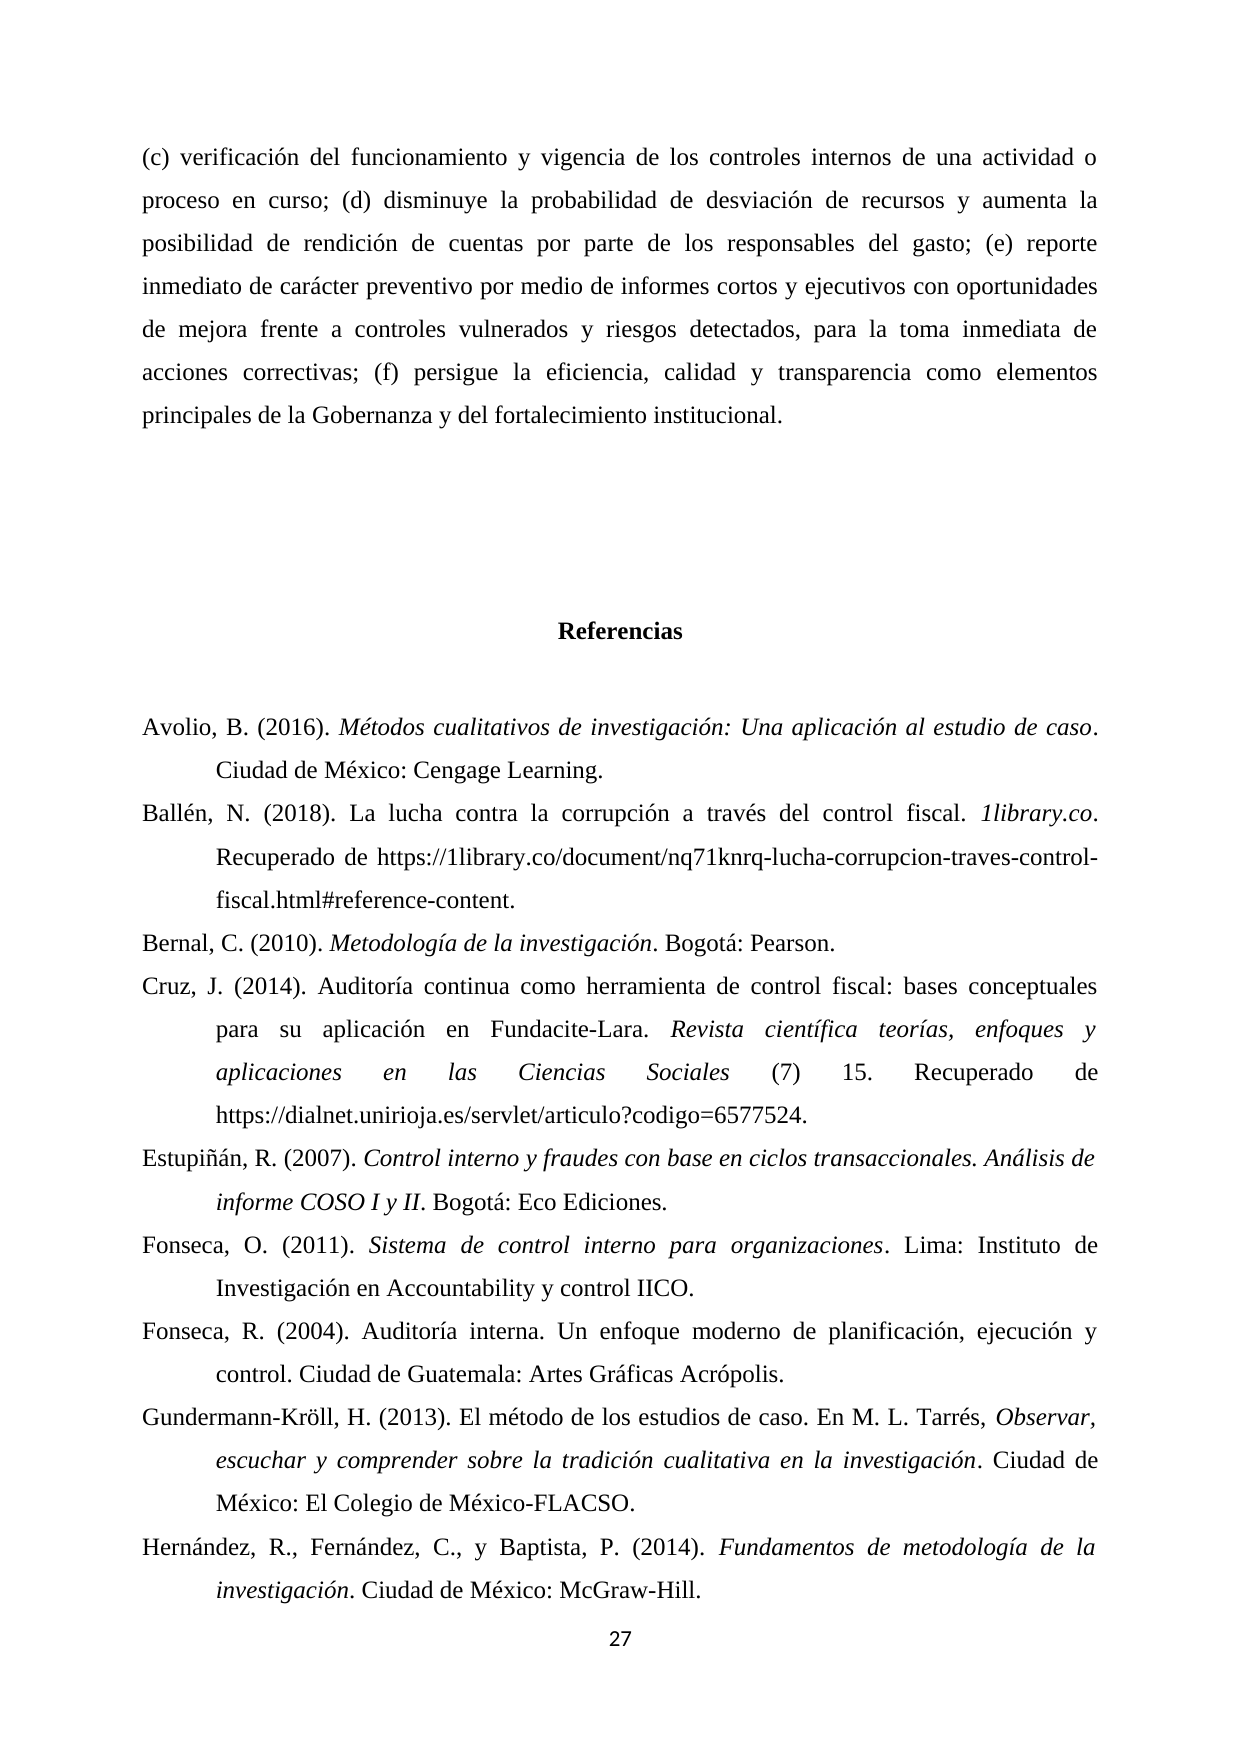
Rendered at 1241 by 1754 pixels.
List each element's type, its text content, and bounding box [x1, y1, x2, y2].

text Ballén, N. (2018). La lucha contra la corrupción a través del control fiscal. 1library.co. Recuperado de https://1library.co/document/nq71knrq-lucha-corrupcion-traves-control-fiscal.html#reference-content. [142, 798, 1098, 913]
text Estupiñán, R. (2007). Control interno y fraudes con base en ciclos transaccionales. Análisis de informe COSO I y II. Bogotá: Eco Ediciones. [142, 1143, 1098, 1215]
text Hernández, R., Fernández, C., y Baptista, P. (2014). Fundamentos de metodología de la investigación. Ciudad de México: McGraw-Hill. [142, 1532, 1098, 1603]
text Fonseca, O. (2011). Sistema de control interno para organizaciones. Lima: Instituto de Investigación en Accountability y control IICO. [142, 1230, 1098, 1302]
text Avolio, B. (2016). Métodos cualitativos de investigación: Una aplicación al estudio de caso. Ciudad de México: Cengage Learning. [142, 712, 1098, 784]
text Bernal, C. (2010). Metodología de la investigación. Bogotá: Pearson. [142, 928, 1098, 957]
subtitle Referencias [142, 616, 1098, 645]
text Fonseca, R. (2004). Auditoría interna. Un enfoque moderno de planificación, ejecución y control. Ciudad de Guatemala: Artes Gráficas Acrópolis. [142, 1316, 1098, 1388]
text Gundermann-Kröll, H. (2013). El método de los estudios de caso. En M. L. Tarrés, Observar, escuchar y comprender sobre la tradición cualitativa en la investigación. Ciudad de México: El Colegio de México-FLACSO. [142, 1402, 1098, 1517]
text Cruz, J. (2014). Auditoría continua como herramienta de control fiscal: bases conceptuales para su aplicación en Fundacite-Lara. Revista científica teorías, enfoques y aplicaciones en las Ciencias Sociales (7) 15. Recuperado de https://dialnet.unirioja.es/servlet/articulo?codigo=6577524. [142, 971, 1098, 1129]
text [142, 142, 1098, 429]
